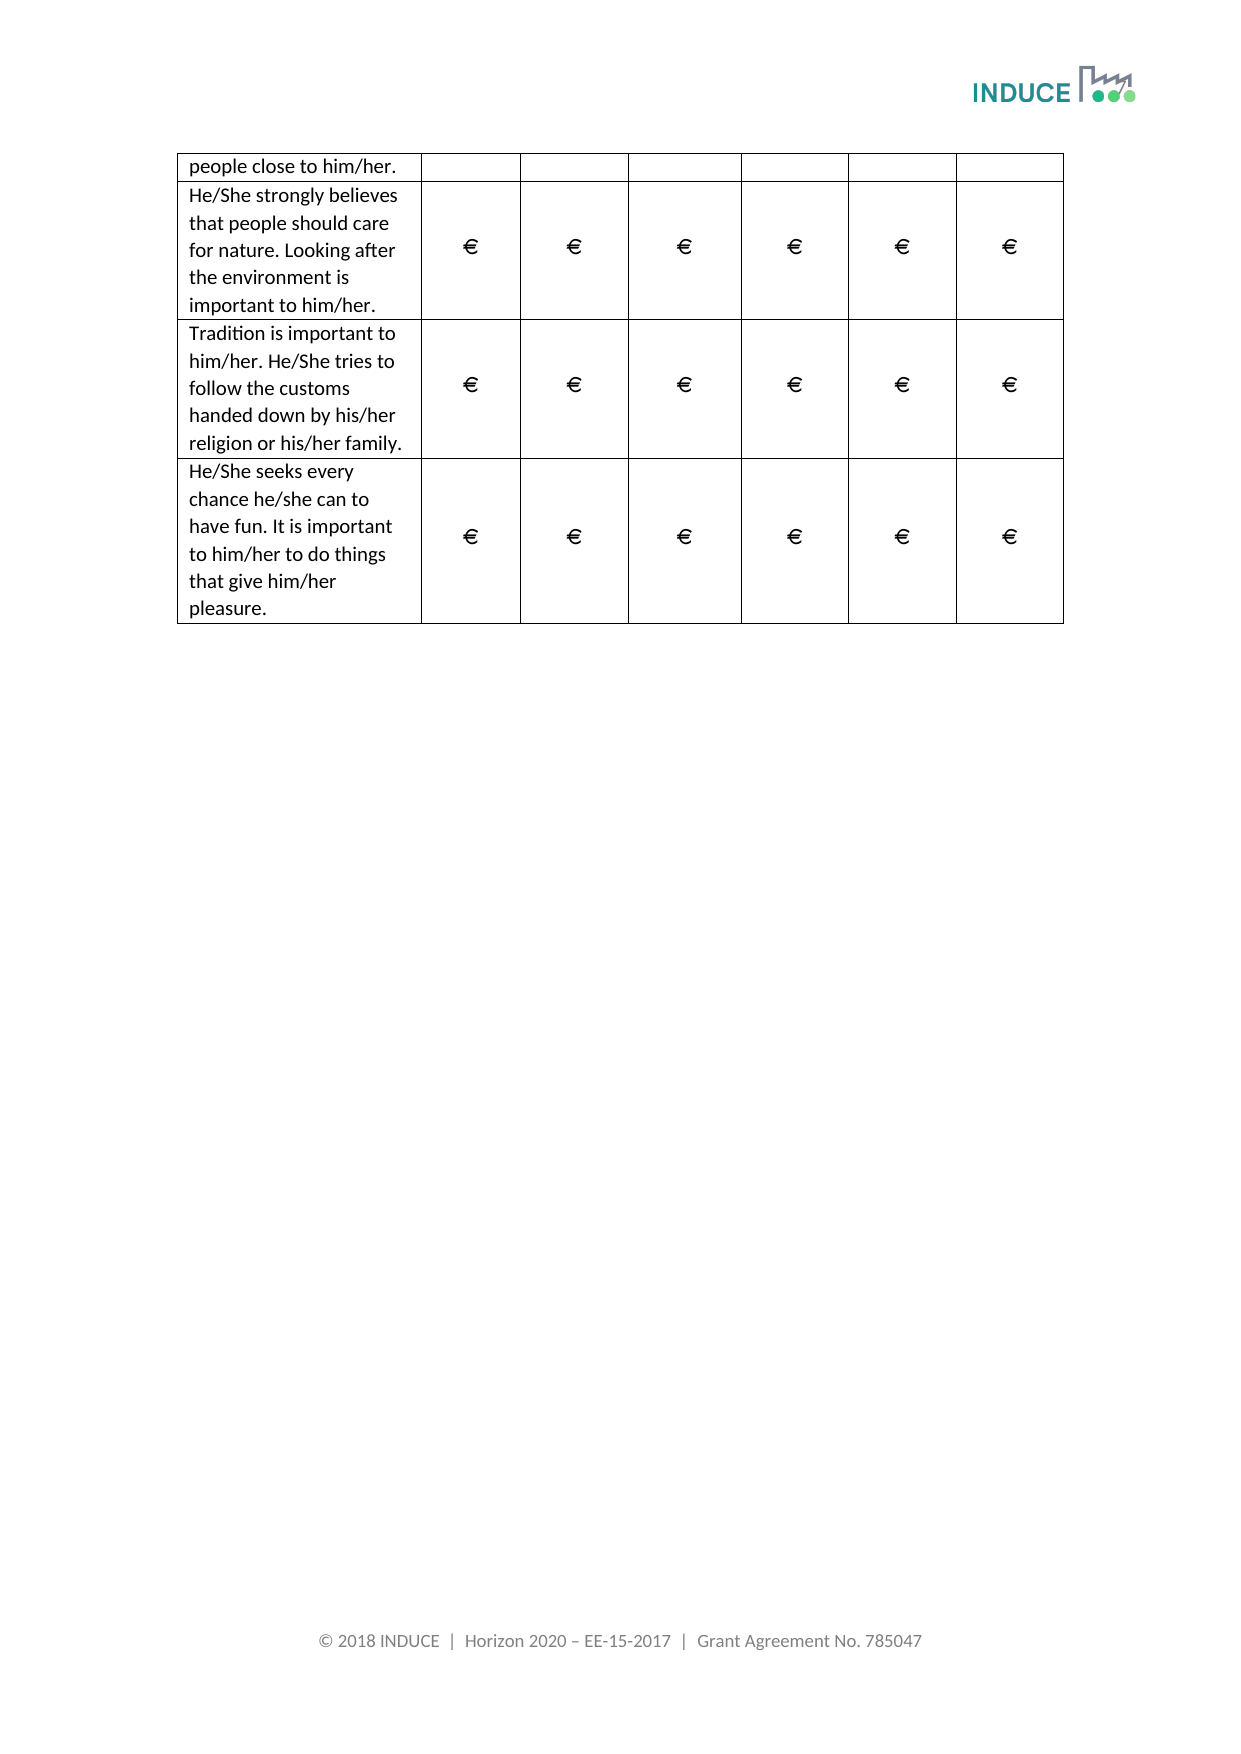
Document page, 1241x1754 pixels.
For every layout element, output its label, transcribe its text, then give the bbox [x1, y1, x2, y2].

table_cell [422, 154, 520, 181]
table_cell [521, 459, 628, 623]
table_cell [742, 182, 848, 319]
table_cell [521, 182, 628, 319]
table_cell [849, 459, 956, 623]
table_cell [957, 459, 1063, 623]
table_cell [629, 154, 741, 181]
table_cell [422, 182, 520, 319]
table_cell [849, 154, 956, 181]
table_cell He/She seeks every chance he/she can to have fun. It is important to him/her to do things that give him/her pleasure. [178, 459, 421, 623]
table_cell [957, 182, 1063, 319]
table_cell [629, 320, 741, 457]
table_cell He/She strongly believes that people should care for nature. Looking after the environment is important to him/her. [178, 182, 421, 319]
picture [972, 64, 1137, 104]
table_cell [957, 320, 1063, 457]
table_cell [521, 154, 628, 181]
table_cell [849, 320, 956, 457]
table_cell [849, 182, 956, 319]
table_cell [521, 320, 628, 457]
table_cell [422, 459, 520, 623]
table_cell [629, 182, 741, 319]
table_cell [742, 154, 848, 181]
table_cell Tradition is important to him/her. He/She tries to follow the customs handed down by his/her religion or his/her family. [178, 320, 421, 457]
table_cell [422, 320, 520, 457]
table_cell [742, 459, 848, 623]
table_cell [629, 459, 741, 623]
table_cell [178, 154, 421, 181]
table_cell [742, 320, 848, 457]
table_cell [957, 154, 1063, 181]
